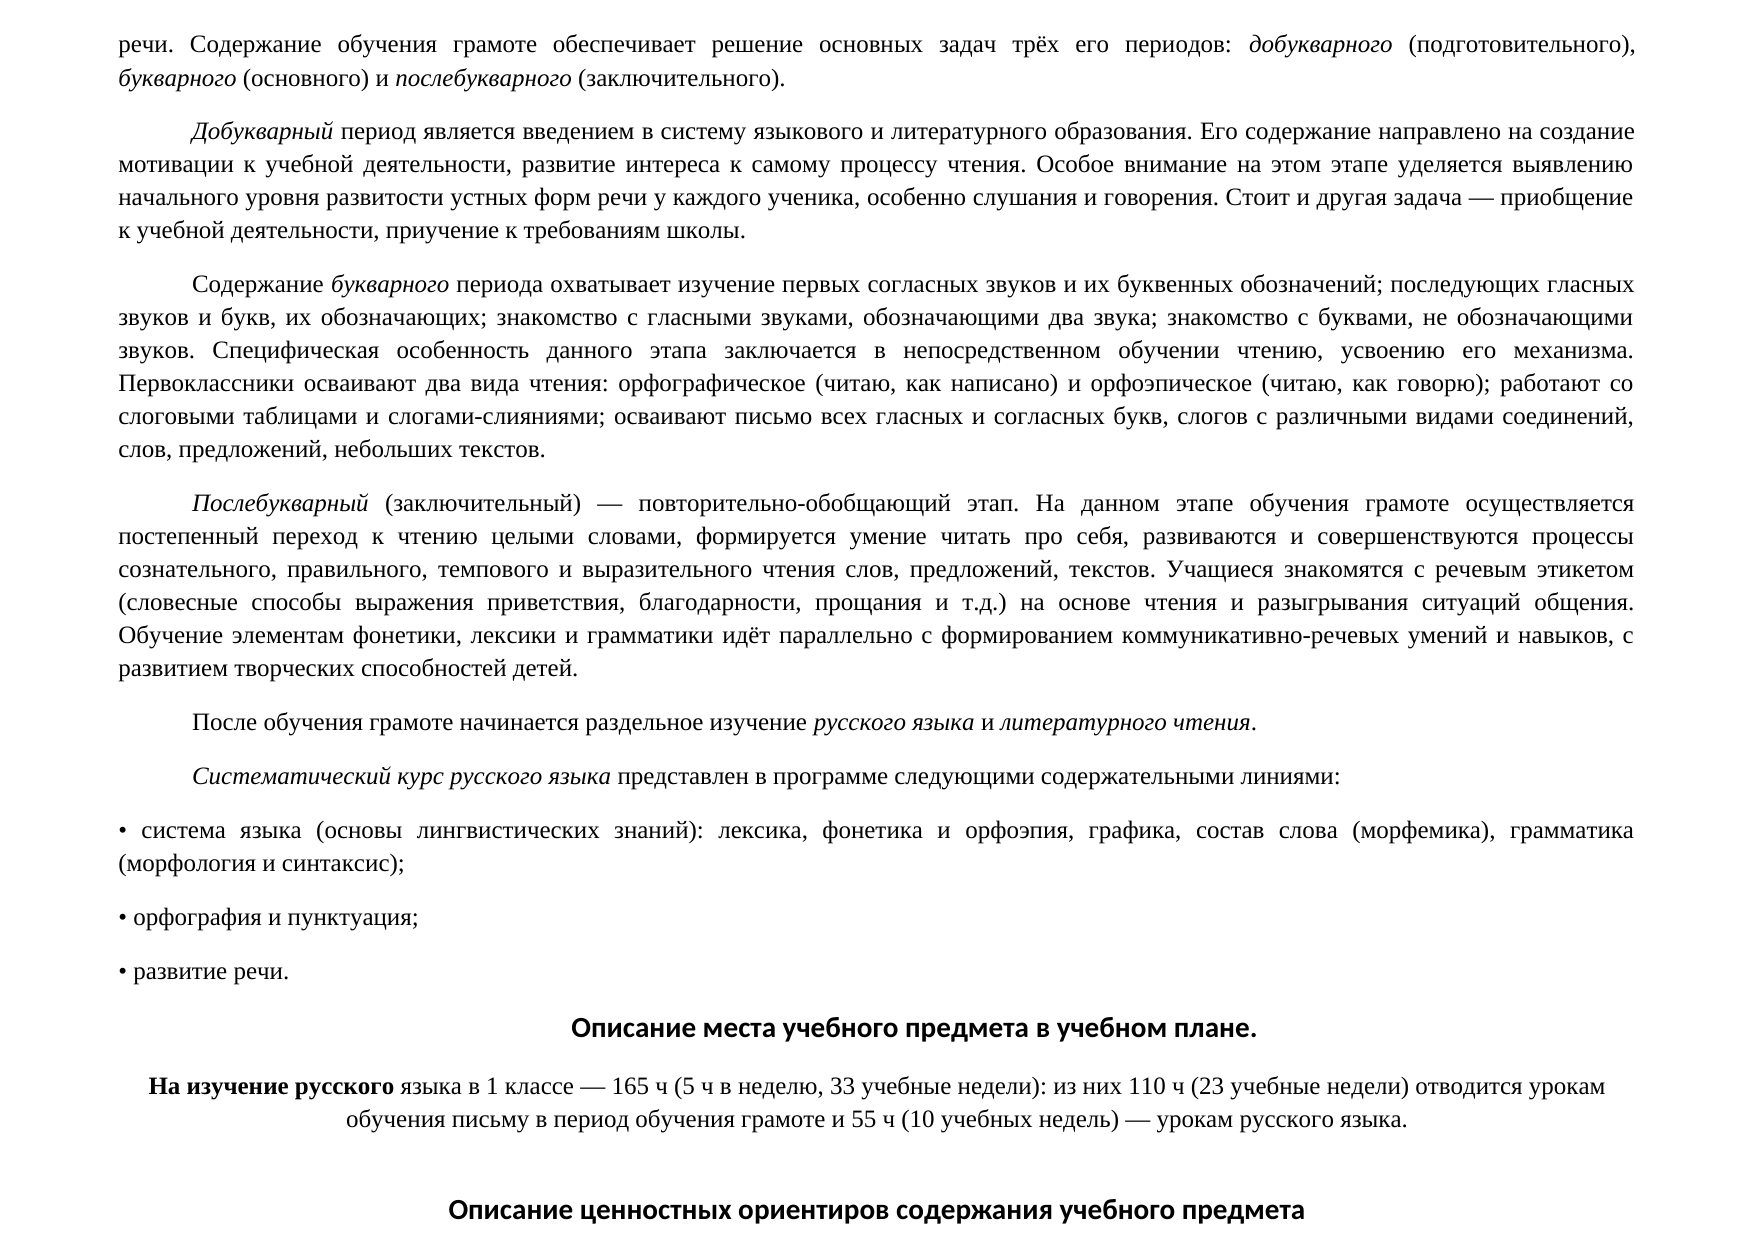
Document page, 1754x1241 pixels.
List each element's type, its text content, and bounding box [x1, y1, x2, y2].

text После обучения грамоте начинается раздельное изучение русского языка и литературного чтения. [118, 707, 1636, 736]
text • орфография и пунктуация; [118, 902, 1636, 931]
text Систематический курс русского языка представлен в программе следующими содержательными линиями: [118, 761, 1636, 790]
text • развитие речи. [118, 956, 1636, 984]
text Содержание букварного периода охватывает изучение первых согласных звуков и их буквенных обозначений; последующих гласных звуков и букв, их обозначающих; знакомство с гласными звуками, обозначающими два звука; знакомство с буквами, не обозначающими звуков. Специфическая особенность данного этапа заключается в непосредственном обучении чтению, усвоению его механизма. Первоклассники осваивают два вида чтения: орфографическое (читаю, как написано) и орфоэпическое (читаю, как говорю); работают со слоговыми таблицами и слогами-слияниями; осваивают письмо всех гласных и согласных букв, слогов с различными видами соединений, слов, предложений, небольших текстов. [118, 269, 1636, 463]
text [118, 29, 1636, 91]
text • система языка (основы лингвистических знаний): лексика, фонетика и орфоэпия, графика, состав слова (морфемика), грамматика (морфология и синтаксис); [118, 815, 1636, 877]
text Описание места учебного предмета в учебном плане. [118, 1009, 1636, 1045]
text Добукварный период является введением в систему языкового и литературного образования. Его содержание направлено на создание мотивации к учебной деятельности, развитие интереса к самому процессу чтения. Особое внимание на этом этапе уделяется выявлению начального уровня развитости устных форм речи у каждого ученика, особенно слушания и говорения. Стоит и другая задача — приобщение к учебной деятельности, приучение к требованиям школы. [118, 116, 1636, 244]
text Послебукварный (заключительный) — повторительно-обобщающий этап. На данном этапе обучения грамоте осуществляется постепенный переход к чтению целыми словами, формируется умение читать про себя, развиваются и совершенствуются процессы сознательного, правильного, темпового и выразительного чтения слов, предложений, текстов. Учащиеся знакомятся с речевым этикетом (словесные способы выражения приветствия, благодарности, прощания и т.д.) на основе чтения и разыгрывания ситуаций общения. Обучение элементам фонетики, лексики и грамматики идёт параллельно с формированием коммуникативно-речевых умений и навыков, с развитием творческих способностей детей. [118, 488, 1636, 682]
text На изучение русского языка в 1 классе — 165 ч (5 ч в неделю, 33 учебные недели): из них 110 ч (23 учебные недели) отводится урокам обучения письму в период обучения грамоте и 55 ч (10 учебных недель) — урокам русского языка. [118, 1071, 1636, 1133]
text Описание ценностных ориентиров содержания учебного предмета [118, 1191, 1636, 1227]
